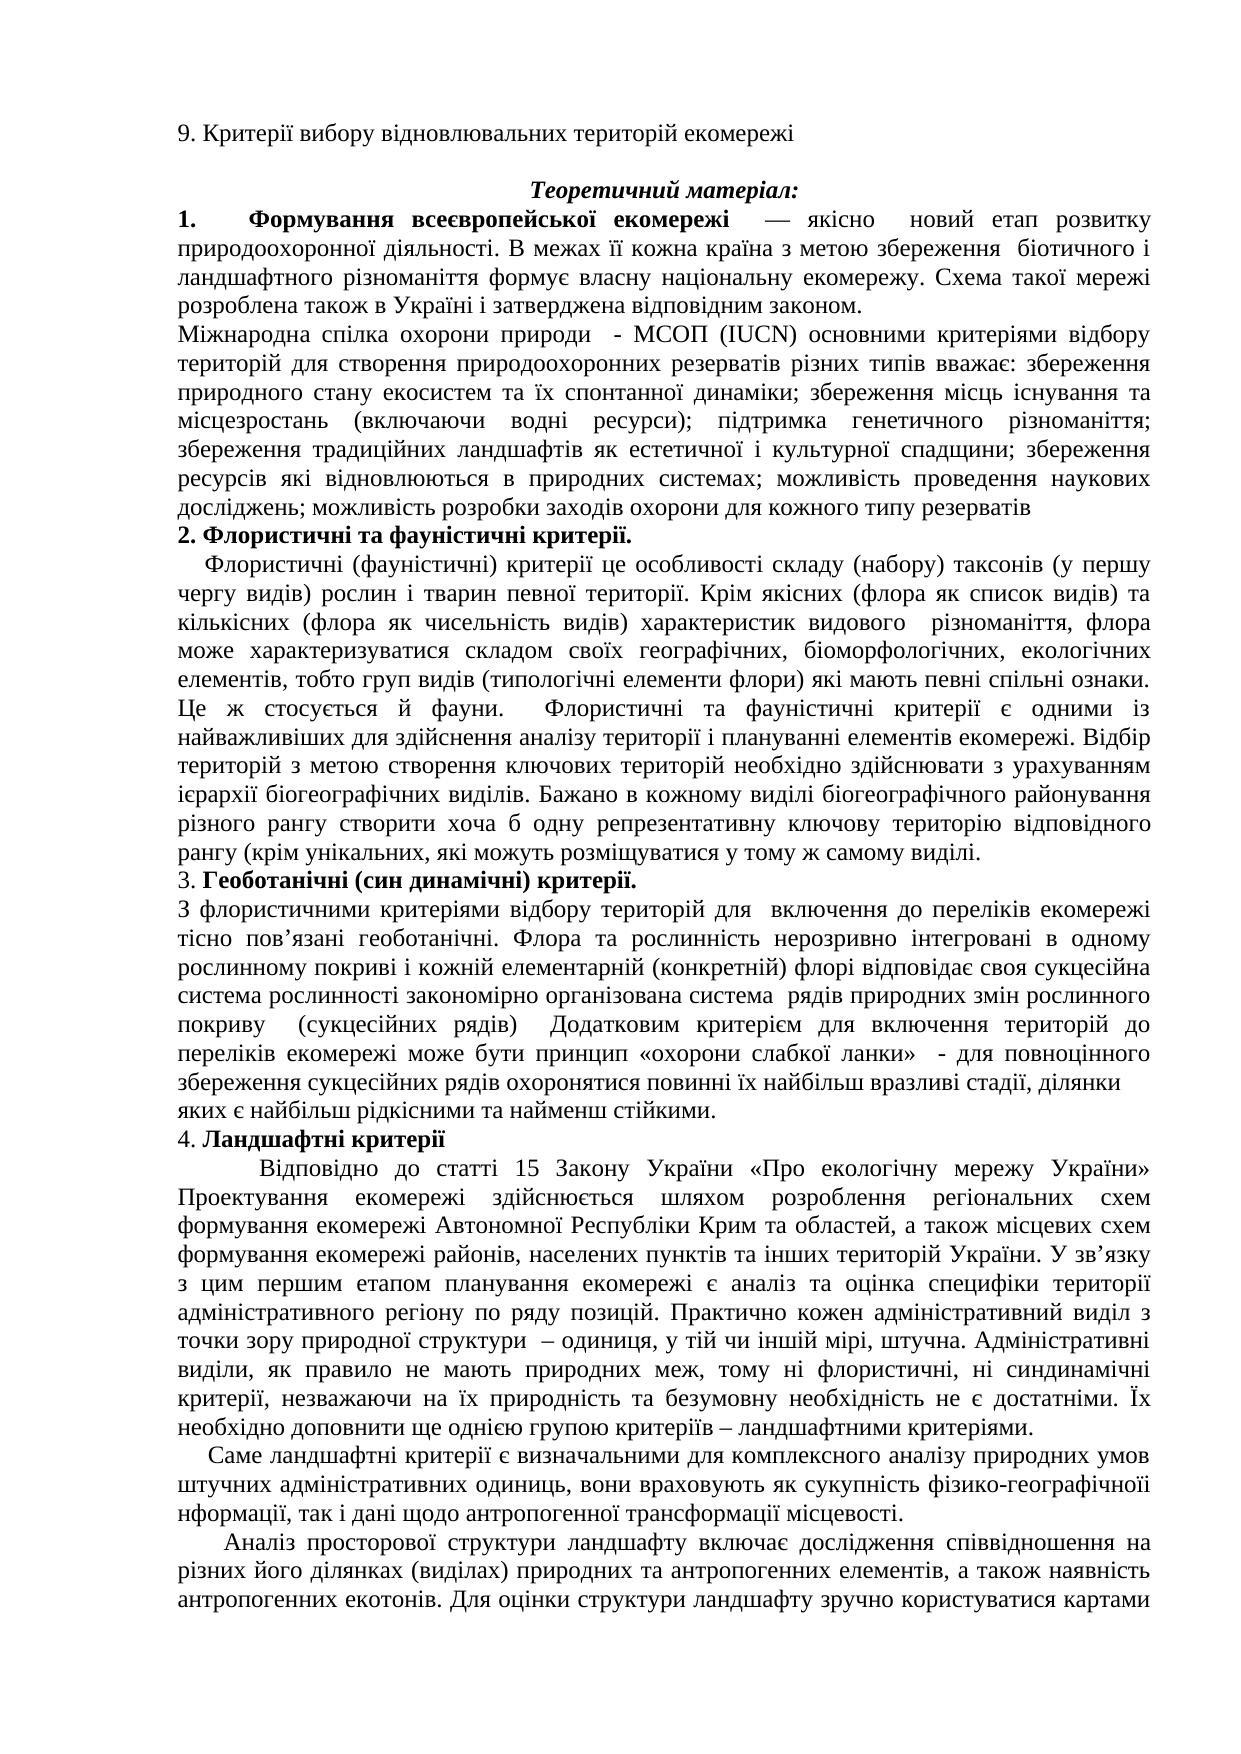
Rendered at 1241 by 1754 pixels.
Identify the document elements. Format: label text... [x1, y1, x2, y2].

text 3. Геоботанічні (син динамічні) критерії. [177, 866, 1152, 894]
text 2. Флористичні та фауністичні критерії. [177, 521, 1152, 549]
text Саме ландшафтні критерії є визначальними для комплексного аналізу природних умов штучних адміністративних одиниць, вони враховують як сукупність фізико-географічноїі нформації, так і дані щодо антропогенної трансформації місцевості. [177, 1441, 1152, 1527]
text Міжнародна спілка охорони природи - МСОП (IUCN) основними критеріями відбору територій для створення природоохоронних резерватів різних типів вважає: збереження природного стану екосистем та їх спонтанної динаміки; збереження місць існування та місцезростань (включаючи водні ресурси); підтримка генетичного різноманіття; збереження традиційних ландшафтів як естетичної і культурної спадщини; збереження ресурсів які відновлюються в природних системах; можливість проведення наукових досліджень; можливість розробки заходів охорони для кожного типу резерватів [177, 319, 1152, 521]
text Флористичні (фауністичні) критерії це особливості складу (набору) таксонів (у першу чергу видів) рослин і тварин певної території. Крім якісних (флора як список видів) та кількісних (флора як чисельність видів) характеристик видового різноманіття, флора може характеризуватися складом своїх географічних, біоморфологічних, екологічних елементів, тобто груп видів (типологічні елементи флори) які мають певні спільні ознаки. Це ж стосується й фауни. Флористичні та фауністичні критерії є одними із найважливіших для здійснення аналізу території і плануванні елементів екомережі. Відбір територій з метою створення ключових територій необхідно здійснювати з урахуванням ієрархії біогеографічних виділів. Бажано в кожному виділі біогеографічного районування різного рангу створити хоча б одну репрезентативну ключову територію відповідного рангу (крім унікальних, які можуть розміщуватися у тому ж самому виділі. [177, 549, 1152, 866]
text 1. Формування всеєвропейської екомережі — якісно новий етап розвитку природоохоронної діяльності. В межах її кожна країна з метою збереження біотичного і ландшафтного різноманіття формує власну національну екомережу. Схема такої мережі розроблена також в Україні і затверджена відповідним законом. [177, 204, 1152, 319]
text яких є найбільш рідкісними та найменш стійкими. [177, 1096, 1152, 1124]
text 4. Ландшафтні критерії [177, 1124, 1152, 1153]
text 9. Критерії вибору відновлювальних територій екомережі [177, 118, 1152, 147]
text Теоретичний матеріал: [177, 176, 1152, 204]
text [177, 1527, 1152, 1613]
text Відповідно до статті 15 Закону України «Про екологічну мережу України» Проектування екомережі здійснюється шляхом розроблення регіональних схем формування екомережі Автономної Республіки Крим та областей, а також місцевих схем формування екомережі районів, населених пунктів та інших територій України. У зв’язку з цим першим етапом планування екомережі є аналіз та оцінка специфіки території адміністративного регіону по ряду позицій. Практично кожен адміністративний виділ з точки зору природної структури – одиниця, у тій чи іншій мірі, штучна. Адміністративні виділи, як правило не мають природних меж, тому ні флористичні, ні синдинамічні критерії, незважаючи на їх природність та безумовну необхідність не є достатніми. Їх необхідно доповнити ще однією групою критеріїв – ландшафтними критеріями. [177, 1153, 1152, 1441]
text З флористичними критеріями відбору територій для включення до переліків екомережі тісно пов’язані геоботанічні. Флора та рослинність нерозривно інтегровані в одному рослинному покриві і кожній елементарній (конкретній) флорі відповідає своя сукцесійна система рослинності закономірно організована система рядів природних змін рослинного покриву (сукцесійних рядів) Додатковим критерієм для включення територій до переліків екомережі може бути принцип «охорони слабкої ланки» - для повноцінного збереження сукцесійних рядів охоронятися повинні їх найбільш вразливі стадії, ділянки [177, 894, 1152, 1096]
